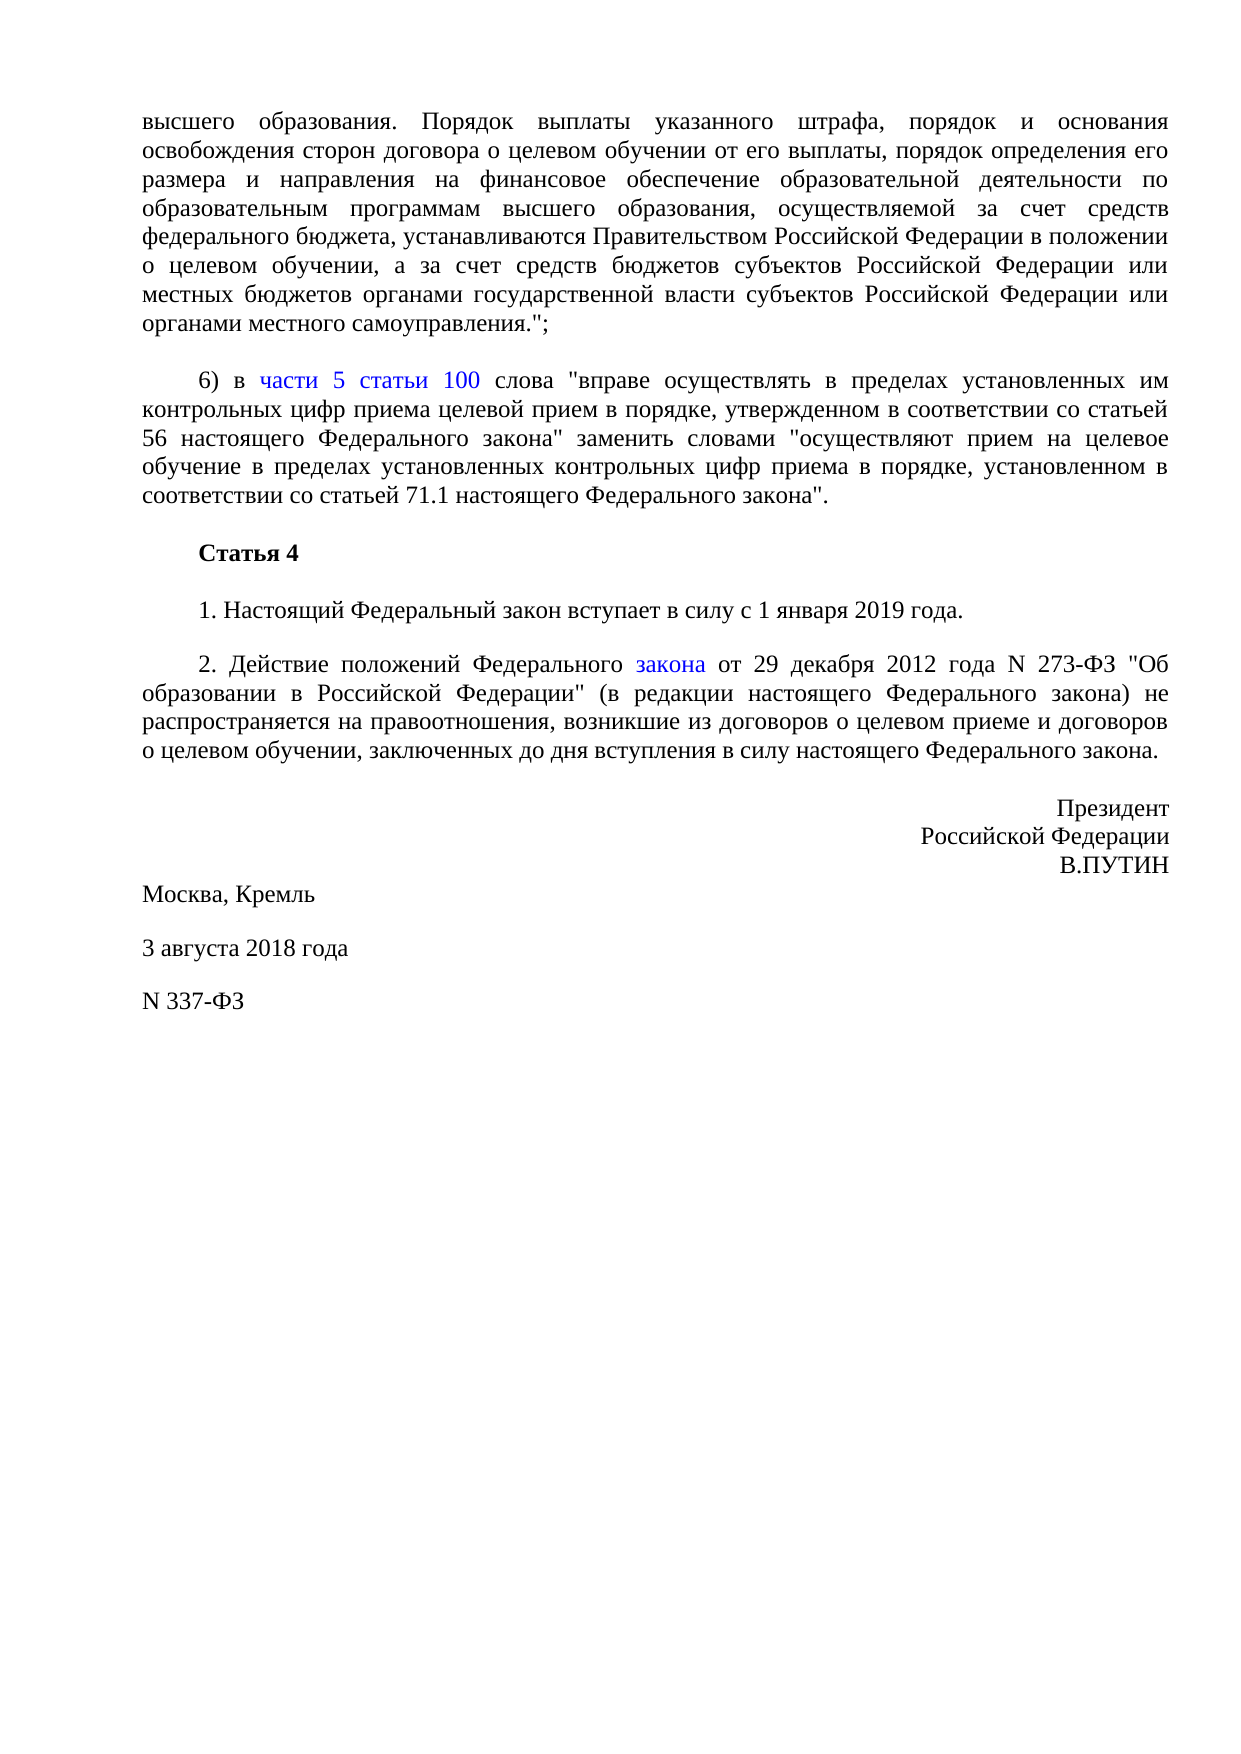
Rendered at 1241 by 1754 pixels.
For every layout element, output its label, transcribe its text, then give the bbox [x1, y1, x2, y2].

text В.ПУТИН [142, 850, 1169, 879]
text 3 августа 2018 года [142, 933, 1169, 961]
text Президент [142, 793, 1169, 821]
title Статья 4 [142, 538, 1169, 566]
text 1. Настоящий Федеральный закон вступает в силу с 1 января 2019 года. [142, 595, 1169, 624]
text Российской Федерации [142, 821, 1169, 850]
text N 337-ФЗ [142, 986, 1169, 1015]
text 2. Действие положений Федерального закона от 29 декабря 2012 года N 273-ФЗ "Об образовании в Российской Федерации" (в редакции настоящего Федерального закона) не распространяется на правоотношения, возникшие из договоров о целевом приеме и договоров о целевом обучении, заключенных до дня вступления в силу настоящего Федерального закона. [142, 649, 1169, 764]
text 6) в части 5 статьи 100 слова "вправе осуществлять в пределах установленных им контрольных цифр приема целевой прием в порядке, утвержденном в соответствии со статьей 56 настоящего Федерального закона" заменить словами "осуществляют прием на целевое обучение в пределах установленных контрольных цифр приема в порядке, установленном в соответствии со статьей 71.1 настоящего Федерального закона". [142, 365, 1169, 509]
text Москва, Кремль [142, 879, 1169, 908]
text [142, 106, 1169, 336]
